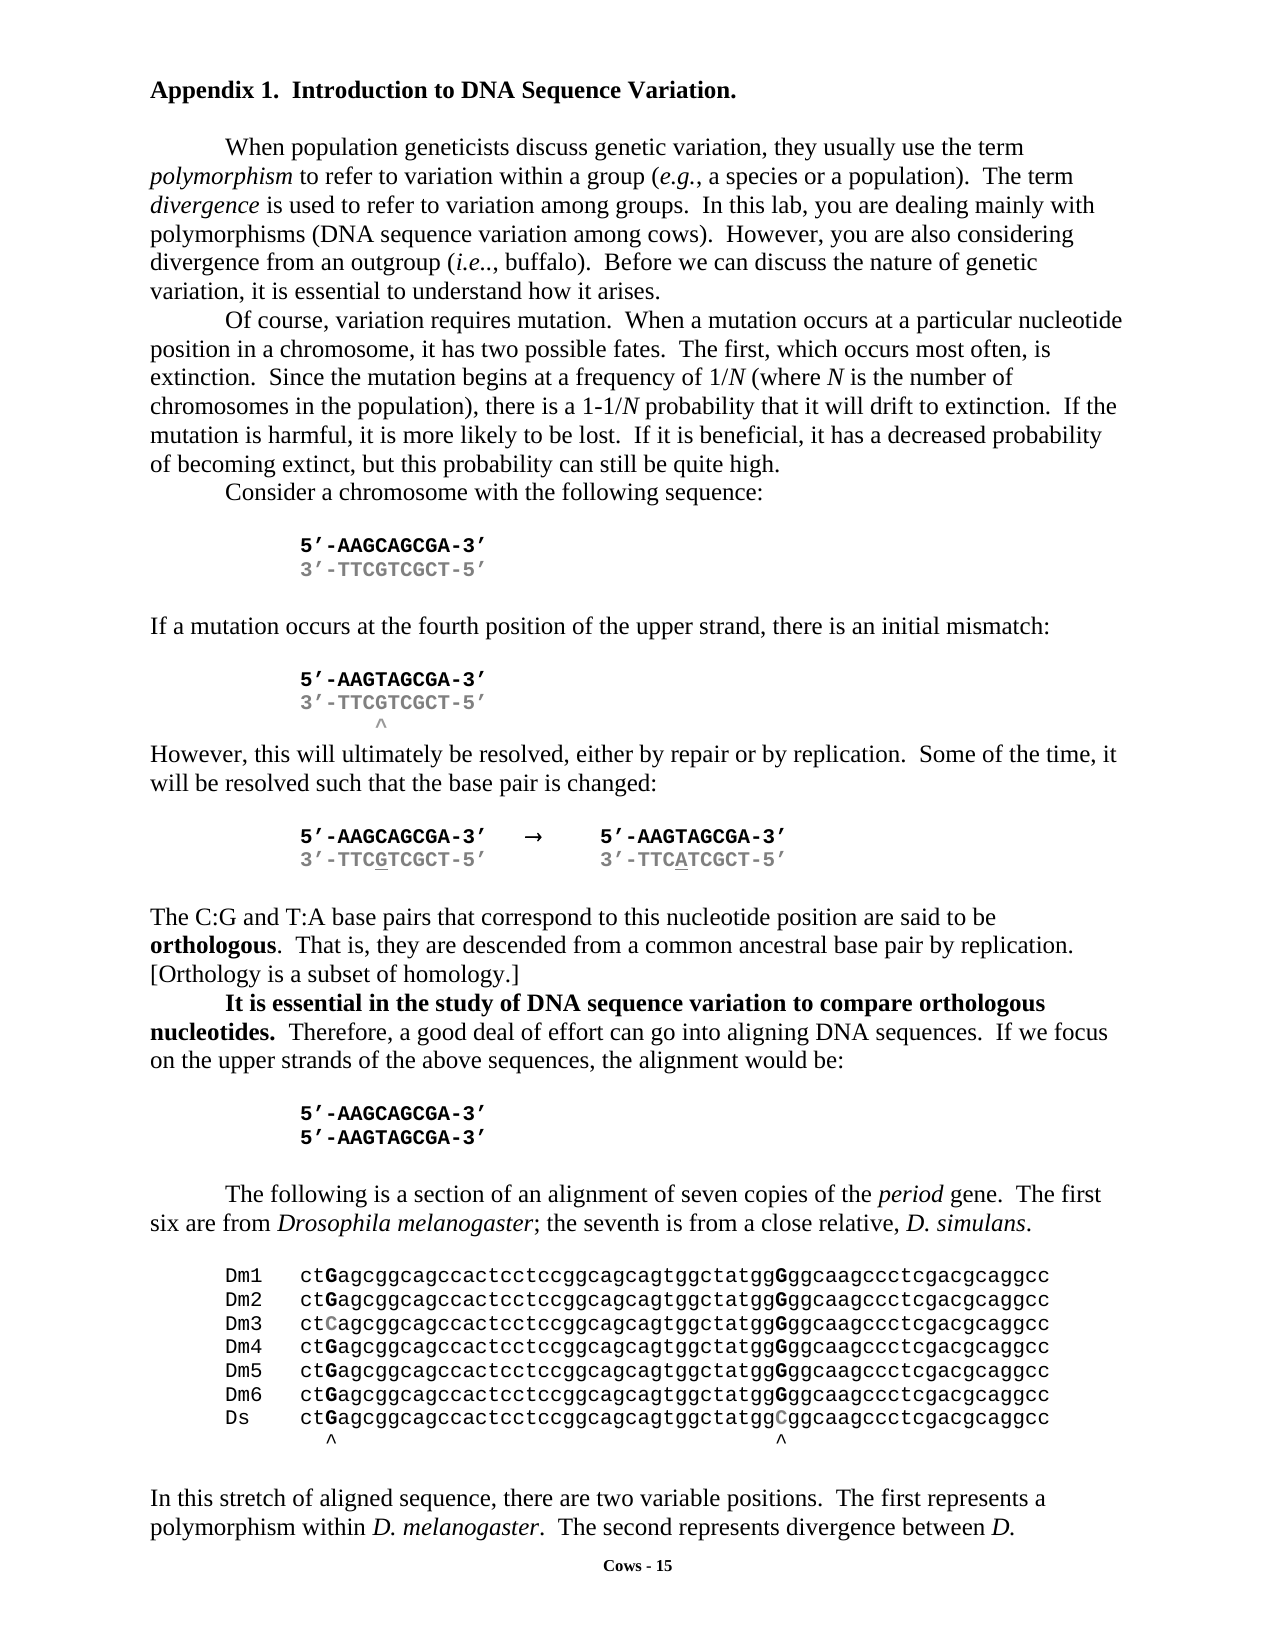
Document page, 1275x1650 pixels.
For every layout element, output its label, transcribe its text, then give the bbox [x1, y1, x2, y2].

text 5’-AAGCAGCGA-3’ [150, 1103, 1125, 1127]
text Dm5 ctGagcggcagccactcctccggcagcagtggctatggGggcaagccctcgacgcaggcc [150, 1360, 1125, 1383]
text 3’-TTCGTCGCT-5’ [150, 559, 1125, 582]
text Dm6 ctGagcggcagccactcctccggcagcagtggctatggGggcaagccctcgacgcaggcc [150, 1383, 1125, 1407]
text Dm3 ctCagcggcagccactcctccggcagcagtggctatggGggcaagccctcgacgcaggcc [150, 1313, 1125, 1336]
text If a mutation occurs at the fourth position of the upper strand, there is an initial mismatch: [150, 611, 1125, 640]
text 5’-AAGCAGCGA-3’ [150, 535, 1125, 559]
text The C:G and T:A base pairs that correspond to this nucleotide position are said to be orthologous. That is, they are descended from a common ancestral base pair by replication. [Orthology is a subset of homology.] [150, 902, 1125, 988]
text Dm4 ctGagcggcagccactcctccggcagcagtggctatggGggcaagccctcgacgcaggcc [150, 1336, 1125, 1360]
text 5’-AAGTAGCGA-3’ [150, 668, 1125, 692]
text Consider a chromosome with the following sequence: [150, 477, 1125, 506]
text 3’-TTCGTCGCT-5’ [150, 692, 1125, 716]
text Of course, variation requires mutation. When a mutation occurs at a particular nucleotide position in a chromosome, it has two possible fates. The first, which occurs most often, is extinction. Since the mutation begins at a frequency of 1/N (where N is the number of chromosomes in the population), there is a 1-1/N probability that it will drift to extinction. If the mutation is harmful, it is more likely to be lost. If it is beneficial, it has a decreased probability of becoming extinct, but this probability can still be quite high. [150, 305, 1125, 477]
text 5’-AAGTAGCGA-3’ [150, 1127, 1125, 1150]
text Dm1 ctGagcggcagccactcctccggcagcagtggctatggGggcaagccctcgacgcaggcc [150, 1265, 1125, 1289]
text 5’-AAGCAGCGA-3’ 5’-AAGTAGCGA-3’ [150, 826, 1125, 849]
text It is essential in the study of DNA sequence variation to compare orthologous nucleotides. Therefore, a good deal of effort can go into aligning DNA sequences. If we focus on the upper strands of the above sequences, the alignment would be: [150, 988, 1125, 1074]
text 3’-TTCGTCGCT-5’ 3’-TTCATCGCT-5’ [150, 849, 1125, 873]
text The following is a section of an alignment of seven copies of the period gene. The first six are from Drosophila melanogaster; the seventh is from a close relative, D. simulans. [150, 1179, 1125, 1237]
text ^ ^ [150, 1431, 1125, 1454]
text Appendix 1. Introduction to DNA Sequence Variation. [150, 75, 1125, 104]
text However, this will ultimately be resolved, either by repair or by replication. Some of the time, it will be resolved such that the base pair is changed: [150, 739, 1125, 797]
text ^ [150, 716, 1125, 739]
text Ds ctGagcggcagccactcctccggcagcagtggctatggCggcaagccctcgacgcaggcc [150, 1407, 1125, 1431]
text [150, 1483, 1125, 1541]
text Dm2 ctGagcggcagccactcctccggcagcagtggctatggGggcaagccctcgacgcaggcc [150, 1289, 1125, 1313]
text When population geneticists discuss genetic variation, they usually use the term polymorphism to refer to variation within a group (e.g., a species or a population). The term divergence is used to refer to variation among groups. In this lab, you are dealing mainly with polymorphisms (DNA sequence variation among cows). However, you are also considering divergence from an outgroup (i.e.., buffalo). Before we can discuss the nature of genetic variation, it is essential to understand how it arises. [150, 132, 1125, 305]
